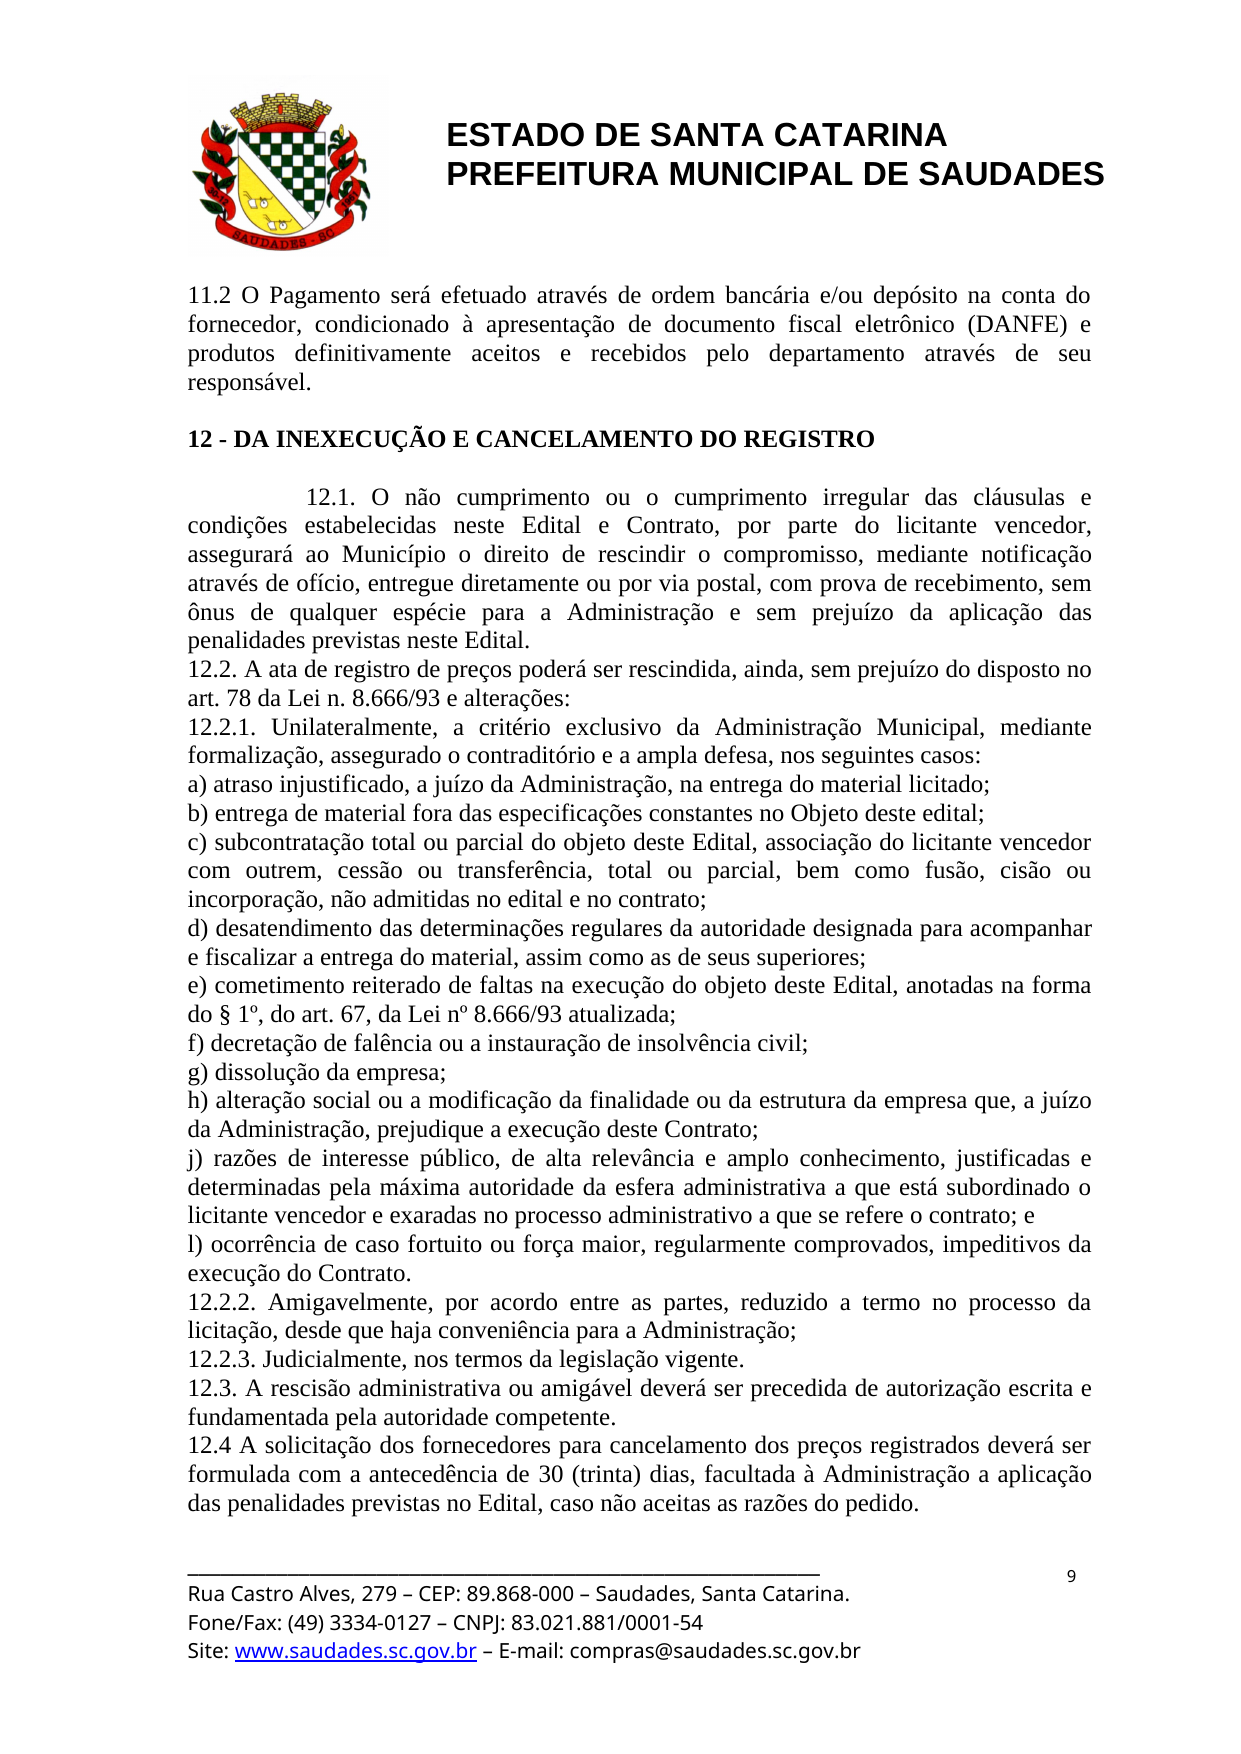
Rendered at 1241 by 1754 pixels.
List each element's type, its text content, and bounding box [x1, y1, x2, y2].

text 12.2.1. Unilateralmente, a critério exclusivo da Administração Municipal, mediante formalização, assegurado o contraditório e a ampla defesa, nos seguintes casos: [187, 712, 1093, 769]
text 12.2. A ata de registro de preços poderá ser rescindida, ainda, sem prejuízo do disposto no art. 78 da Lei n. 8.666/93 e alterações: [187, 654, 1093, 712]
text h) alteração social ou a modificação da finalidade ou da estrutura da empresa que, a juízo da Administração, prejudique a execução deste Contrato; [187, 1086, 1093, 1143]
text 12.1. O não cumprimento ou o cumprimento irregular das cláusulas e condições estabelecidas neste Edital e Contrato, por parte do licitante vencedor, assegurará ao Município o direito de rescindir o compromisso, mediante notificação através de ofício, entregue diretamente ou por via postal, com prova de recebimento, sem ônus de qualquer espécie para a Administração e sem prejuízo da aplicação das penalidades previstas neste Edital. [187, 482, 1093, 654]
text c) subcontratação total ou parcial do objeto deste Edital, associação do licitante vencedor com outrem, cessão ou transferência, total ou parcial, bem como fusão, cisão ou incorporação, não admitidas no edital e no contrato; [187, 827, 1093, 913]
text j) razões de interesse público, de alta relevância e amplo conhecimento, justificadas e determinadas pela máxima autoridade da esfera administrativa a que está subordinado o licitante vencedor e exaradas no processo administrativo a que se refere o contrato; e [187, 1143, 1093, 1229]
text a) atraso injustificado, a juízo da Administração, na entrega do material licitado; [187, 769, 1093, 798]
text solicitação dos fornecedores para cancelamento dos preços registrados deverá ser formulada com a antecedência de 30 (trinta) dias, facultada à Administração a aplicação das penalidades previstas no Edital, caso não aceitas as razões do pedido. [187, 1431, 1093, 1517]
text f) decretação de falência ou a instauração de insolvência civil; [187, 1028, 1093, 1057]
text 11.2 O Pagamento será efetuado através de ordem bancária e/ou depósito na conta do fornecedor, condicionado à apresentação de documento fiscal eletrônico (DANFE) e produtos definitivamente aceitos e recebidos pelo departamento através de seu responsável. [187, 281, 1093, 396]
text e) cometimento reiterado de faltas na execução do objeto deste Edital, anotadas na forma do § 1º, do art. 67, da Lei nº 8.666/93 atualizada; [187, 971, 1093, 1028]
text l) ocorrência de caso fortuito ou força maior, regularmente comprovados, impeditivos da execução do Contrato. [187, 1229, 1093, 1287]
picture [187, 75, 389, 257]
text 12.2.3. Judicialmente, nos termos da legislação vigente. [187, 1344, 1093, 1373]
text g) dissolução da empresa; [187, 1057, 1093, 1086]
text 12 - DA INEXECUÇÃO E CANCELAMENTO DO REGISTRO [187, 424, 1093, 453]
text b) entrega de material fora das especificações constantes no Objeto deste edital; [187, 798, 1093, 827]
text 12.3. A rescisão administrativa ou amigável deverá ser precedida de autorização escrita e fundamentada pela autoridade competente. [187, 1373, 1093, 1431]
text 12.2.2. Amigavelmente, por acordo entre as partes, reduzido a termo no processo da licitação, desde que haja conveniência para a Administração; [187, 1287, 1093, 1344]
text d) desatendimento das determinações regulares da autoridade designada para acompanhar e fiscalizar a entrega do material, assim como as de seus superiores; [187, 913, 1093, 971]
